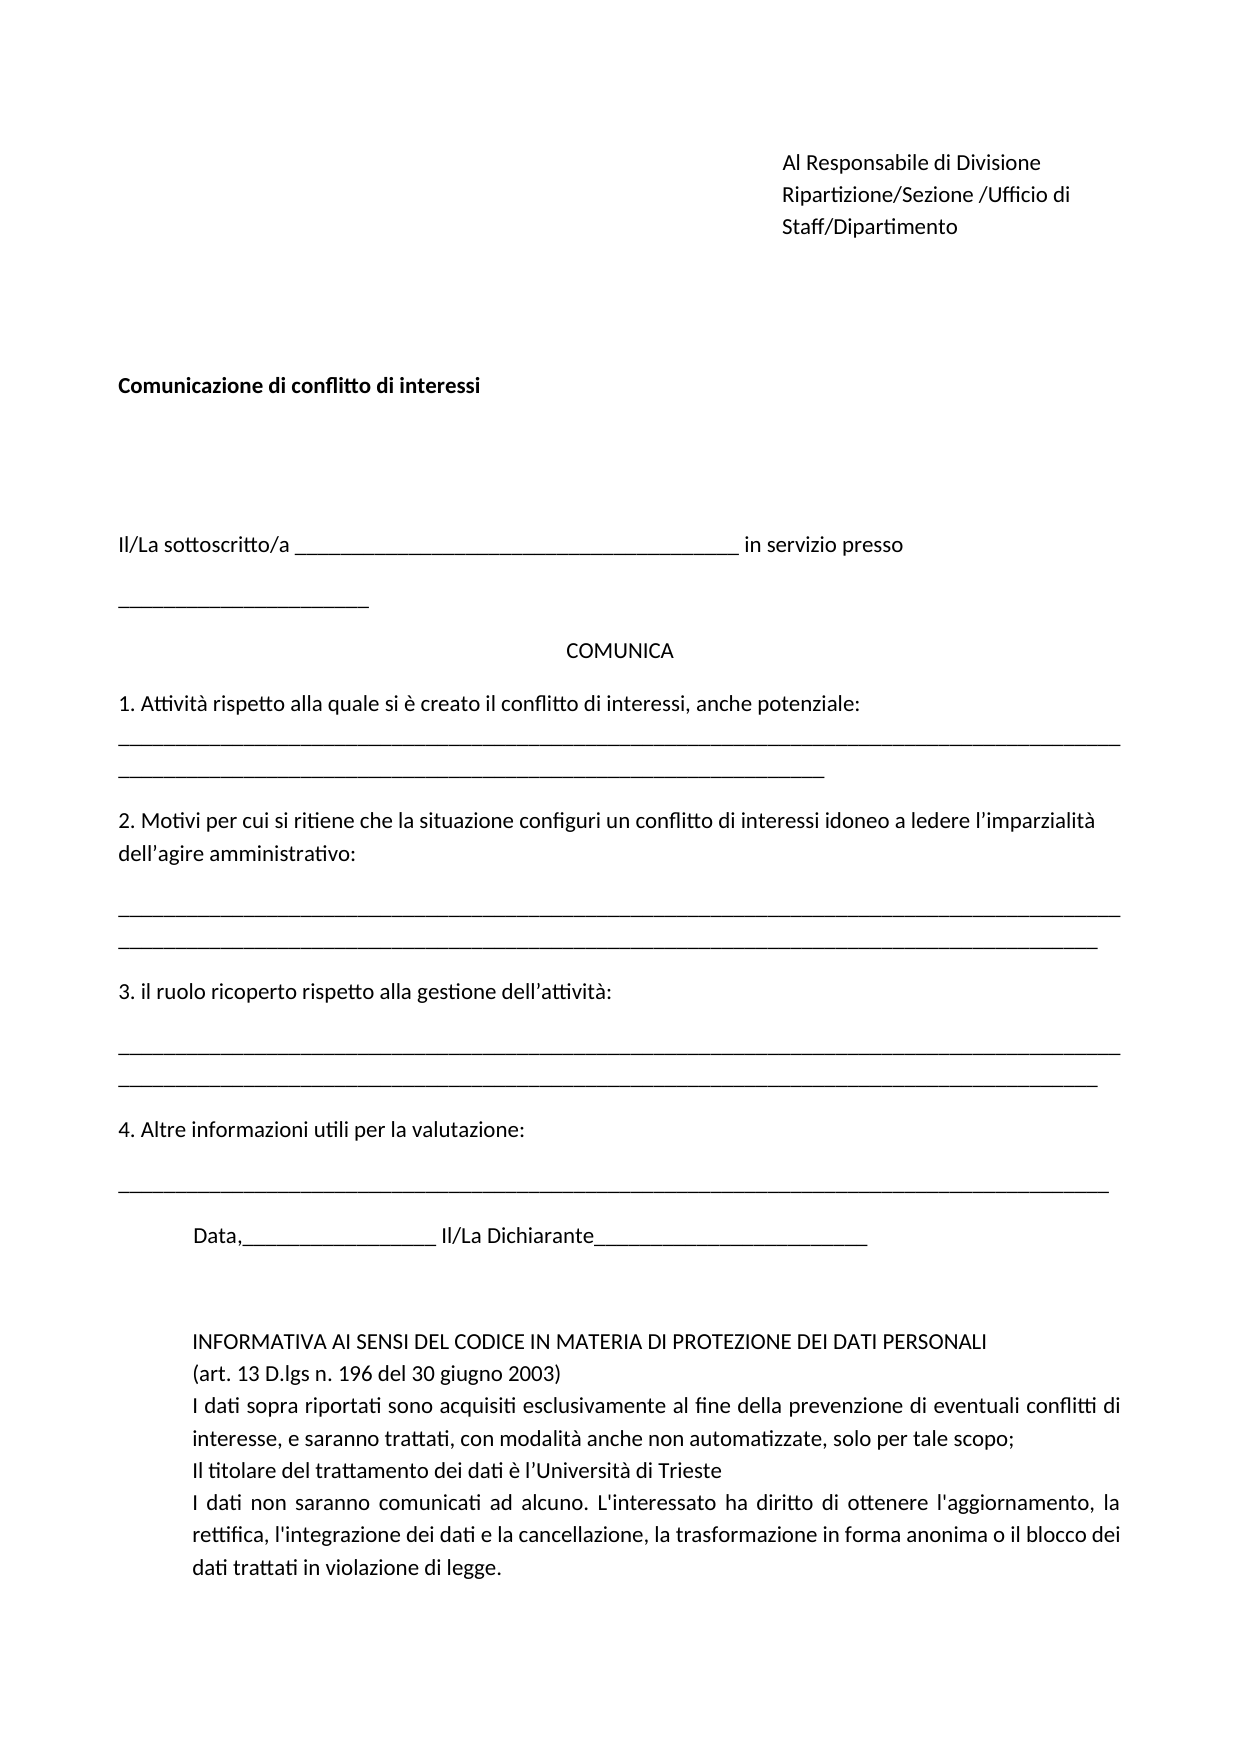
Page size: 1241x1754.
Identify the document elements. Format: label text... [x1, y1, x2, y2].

list I dati sopra riportati sono acquisiti esclusivamente al fine della prevenzione di eventuali conflitti di interesse, e saranno trattati, con modalità anche non automatizzate, solo per tale scopo; [192, 1392, 1122, 1452]
text 2. Motivi per cui si ritiene che la situazione configuri un conflitto di interessi idoneo a ledere l’imparzialità dell’agire amministrativo: [118, 807, 1122, 867]
list I dati non saranno comunicati ad alcuno. L'interessato ha diritto di ottenere l'aggiornamento, la rettifica, l'integrazione dei dati e la cancellazione, la trasformazione in forma anonima o il blocco dei dati trattati in violazione di legge. [192, 1488, 1122, 1581]
list INFORMATIVA AI SENSI DEL CODICE IN MATERIA DI PROTEZIONE DEI DATI PERSONALI [192, 1327, 1122, 1355]
text Comunicazione di conflitto di interessi [118, 371, 1122, 399]
list Data,_________________ Il/La Dichiarante________________________ [193, 1221, 1122, 1249]
list Il titolare del trattamento dei dati è l’Università di Trieste [192, 1456, 1122, 1484]
text 4. Altre informazioni utili per la valutazione: [118, 1115, 1122, 1143]
text _______________________________________________________________________________________ [118, 1168, 1122, 1196]
text ______________________________________________________________________________________________________________________________________________________________________________ [118, 1030, 1122, 1090]
text COMUNICA [118, 636, 1122, 664]
text 1. Attività rispetto alla quale si è creato il conflitto di interessi, anche potenziale: ______________________________________________________________________________________________________________________________________________________ [118, 689, 1122, 782]
text Il/La sottoscritto/a _______________________________________ in servizio presso [118, 530, 1122, 558]
text Al Responsabile di Divisione Ripartizione/Sezione /Ufficio di Staff/Dipartimento [782, 148, 1122, 240]
text ______________________ [118, 583, 1122, 611]
list (art. 13 D.lgs n. 196 del 30 giugno 2003) [192, 1359, 1122, 1387]
text ______________________________________________________________________________________________________________________________________________________________________________ [118, 892, 1122, 952]
text 3. il ruolo ricoperto rispetto alla gestione dell’attività: [118, 977, 1122, 1005]
